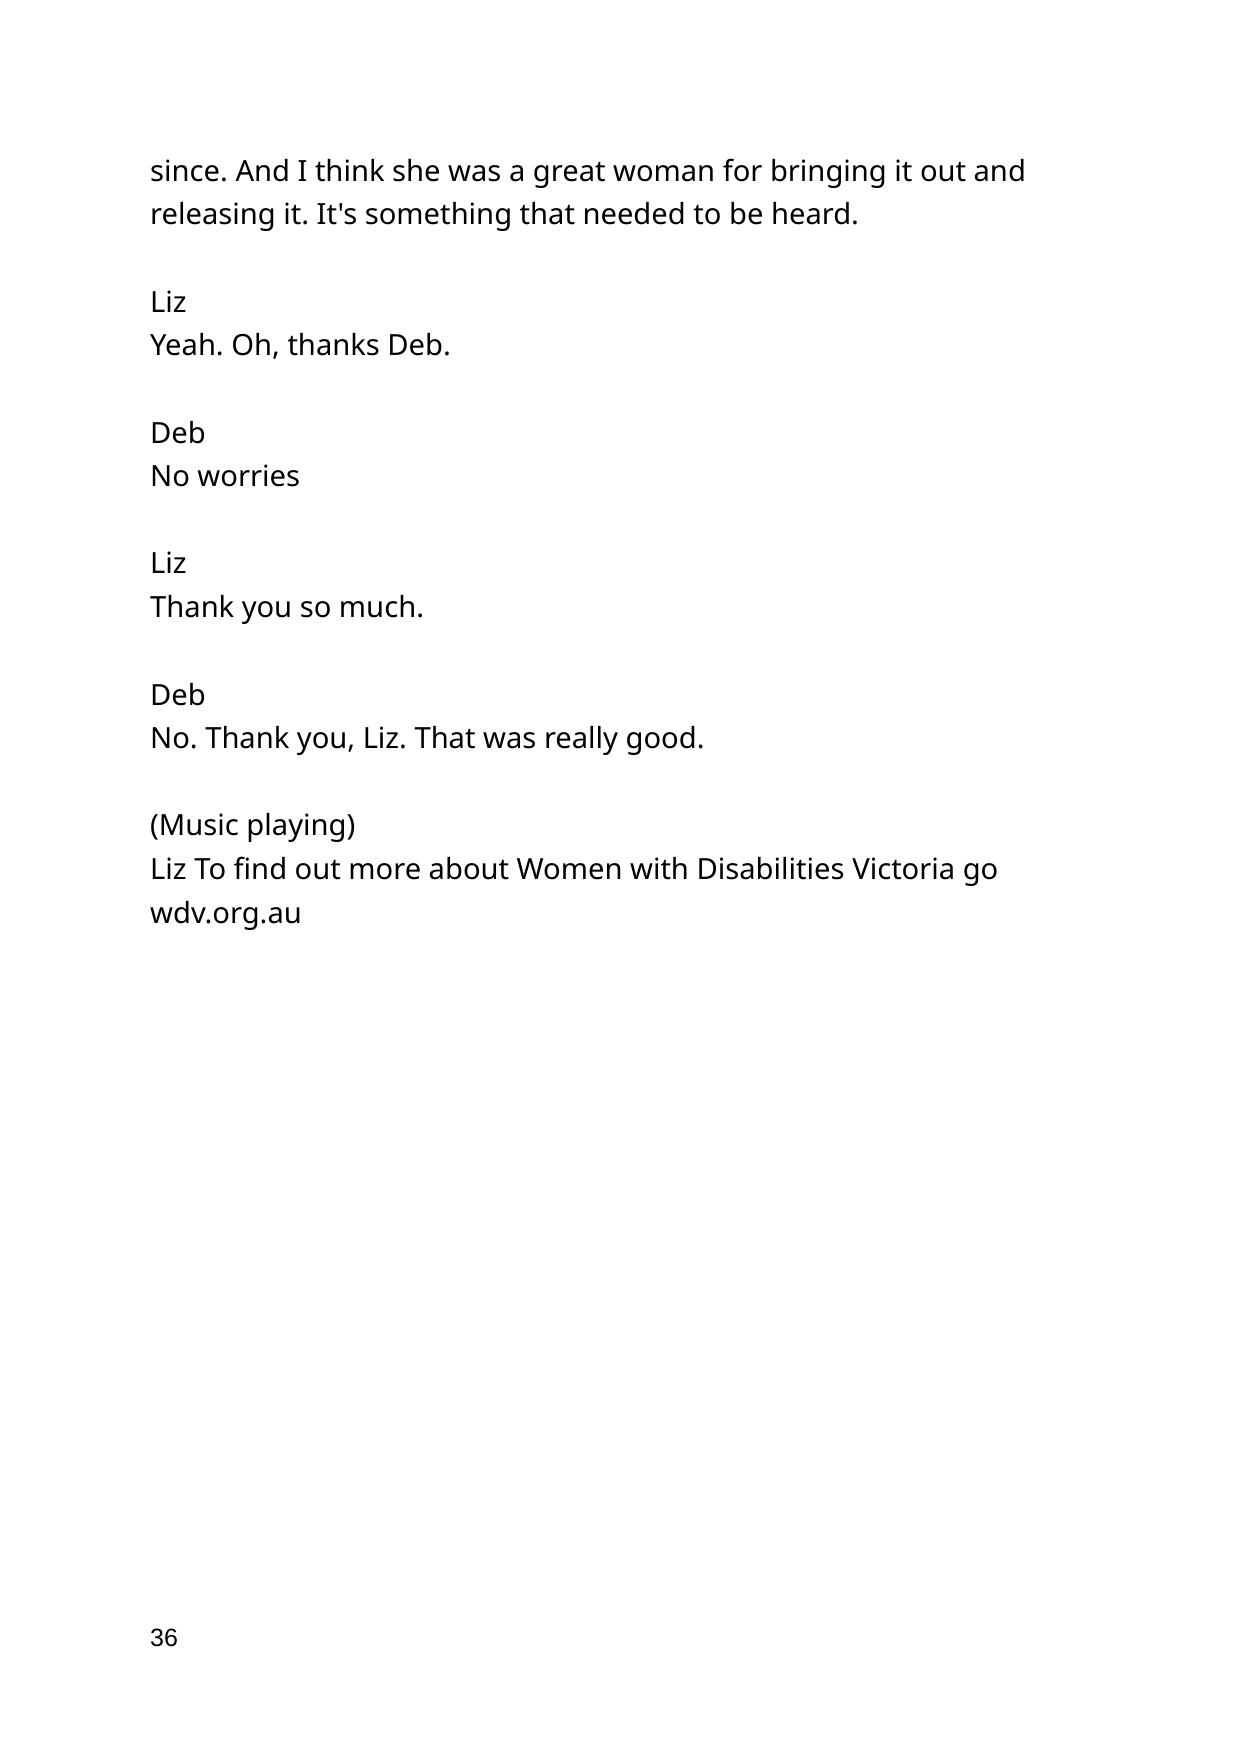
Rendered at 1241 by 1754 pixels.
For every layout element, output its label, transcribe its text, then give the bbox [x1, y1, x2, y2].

text Liz [150, 281, 1090, 321]
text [150, 150, 1090, 233]
text No. Thank you, Liz. That was really good. [150, 717, 1090, 757]
text (Music playing) [150, 805, 1090, 844]
text Liz [150, 543, 1090, 582]
text Liz To find out more about Women with Disabilities Victoria go wdv.org.au [150, 848, 1090, 932]
text Yeah. Oh, thanks Deb. [150, 324, 1090, 364]
text Thank you so much. [150, 586, 1090, 626]
text No worries [150, 456, 1090, 495]
text Deb [150, 412, 1090, 452]
text Deb [150, 674, 1090, 713]
